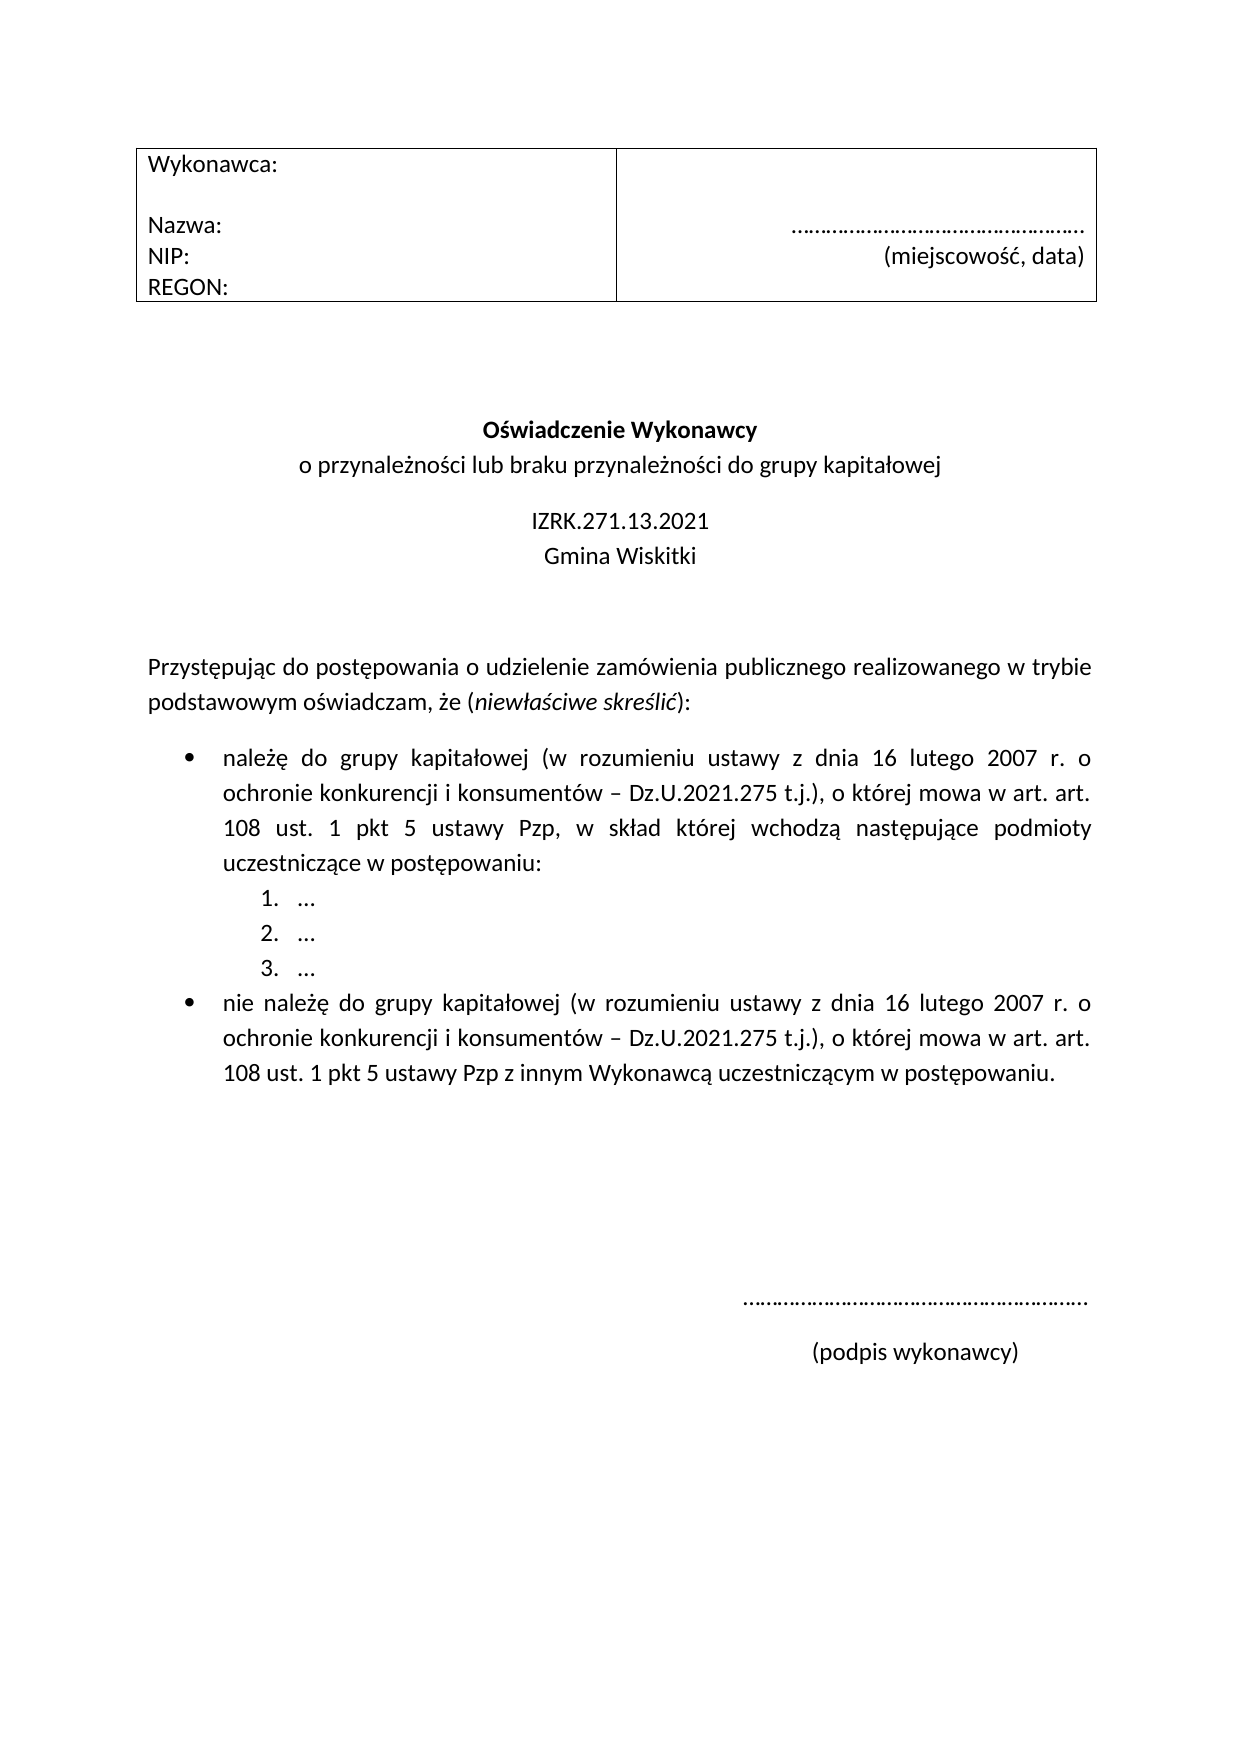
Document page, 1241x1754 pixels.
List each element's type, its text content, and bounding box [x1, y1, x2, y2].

list nie należę do grupy kapitałowej (w rozumieniu ustawy z dnia 16 lutego 2007 r. o ochronie konkurencji i konsumentów – Dz.U.2021.275 t.j.), o której mowa w art. art. 108 ust. 1 pkt 5 ustawy Pzp z innym Wykonawcą uczestniczącym w postępowaniu. [185, 987, 1093, 1088]
list należę do grupy kapitałowej (w rozumieniu ustawy z dnia 16 lutego 2007 r. o ochronie konkurencji i konsumentów – Dz.U.2021.275 t.j.), o której mowa w art. art. 108 ust. 1 pkt 5 ustawy Pzp, w skład której wchodzą następujące podmioty uczestniczące w postępowaniu: [185, 742, 1093, 878]
list … [260, 952, 1093, 983]
list … [260, 917, 1093, 948]
text …………………………………………………… [738, 1281, 1093, 1311]
text IZRK.271.13.2021 Gmina Wiskitki [148, 505, 1093, 570]
text (podpis wykonawcy) [738, 1336, 1093, 1367]
text Oświadczenie Wykonawcy o przynależności lub braku przynależności do grupy kapitałowej [148, 414, 1093, 479]
list … [260, 882, 1093, 913]
table_header …………………………………………… (miejscowość, data) [617, 149, 1096, 301]
text Przystępując do postępowania o udzielenie zamówienia publicznego realizowanego w trybie podstawowym oświadczam, że (niewłaściwe skreślić): [148, 651, 1093, 717]
table_header Wykonawca: Nazwa: NIP: REGON: [137, 149, 616, 301]
